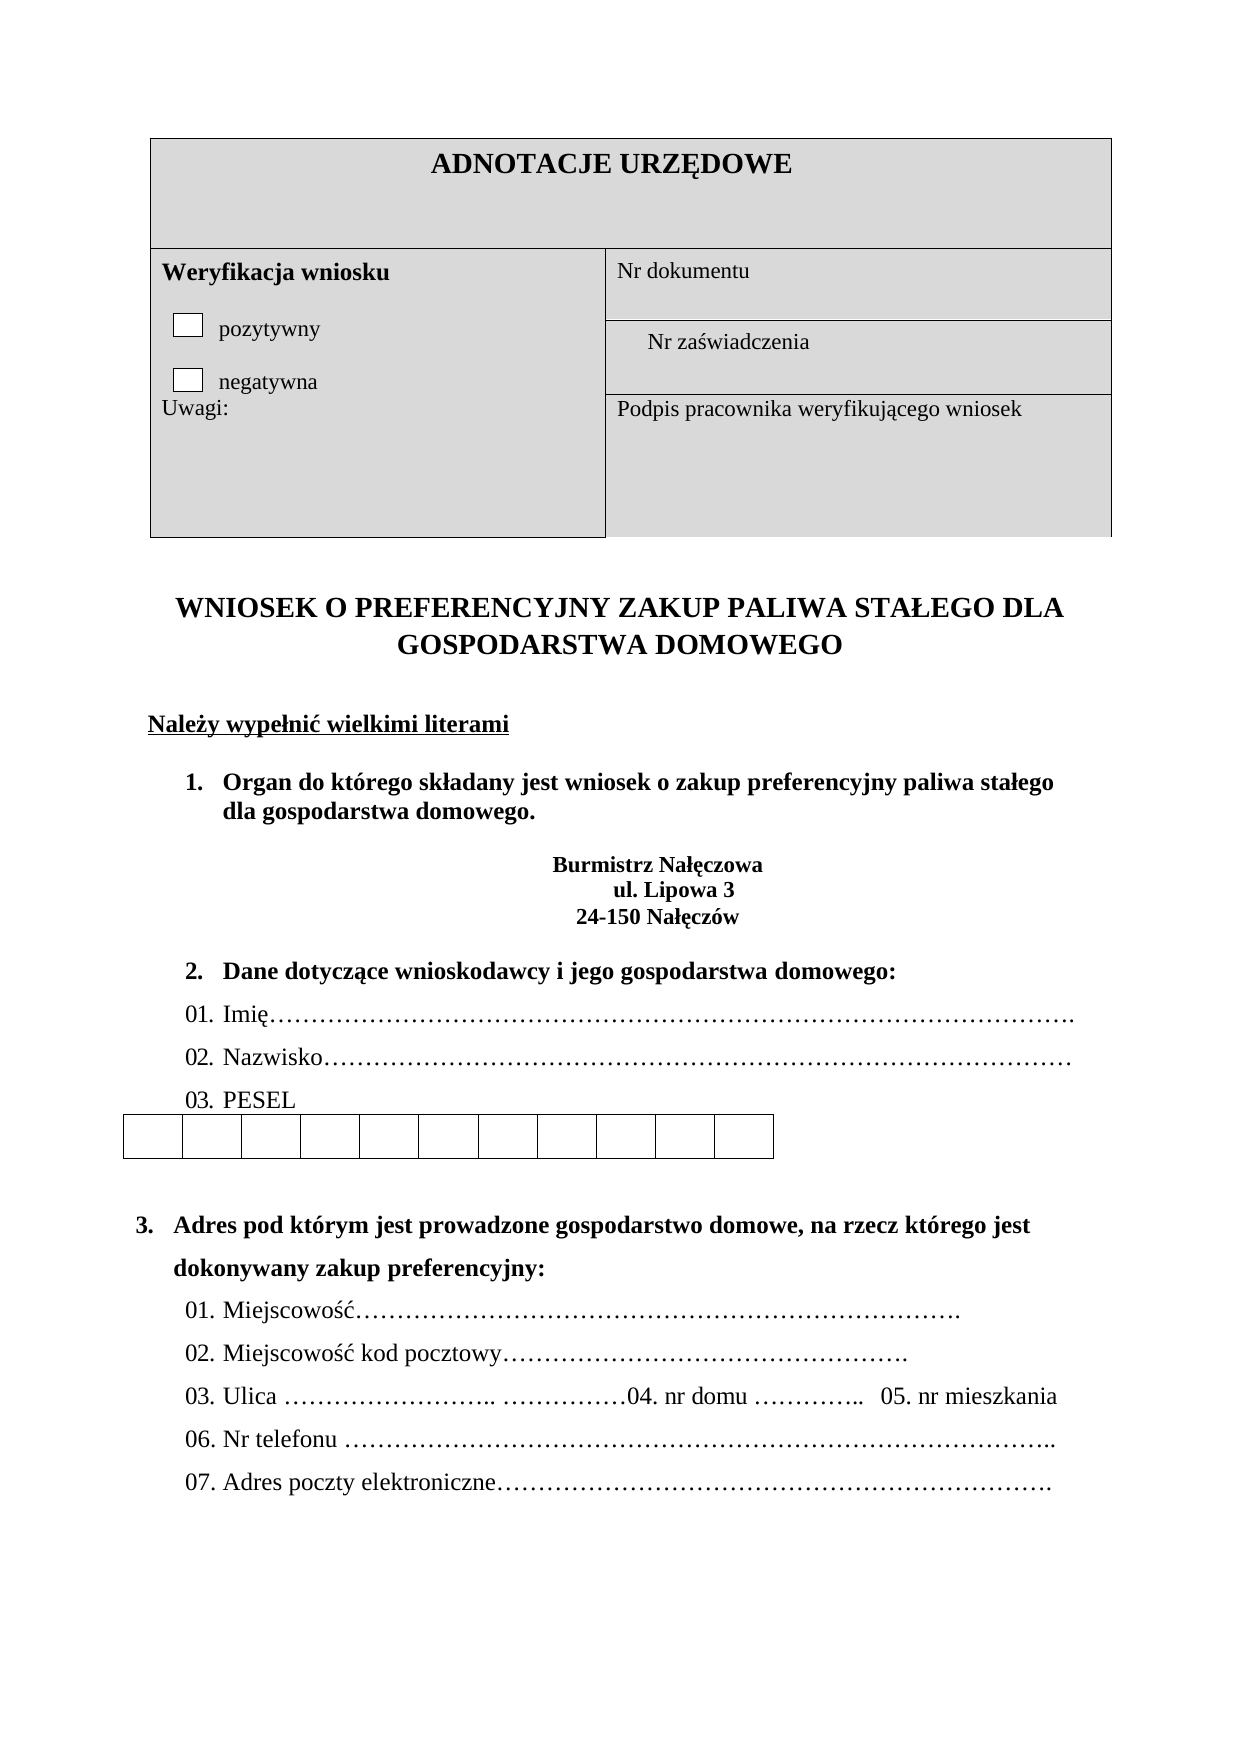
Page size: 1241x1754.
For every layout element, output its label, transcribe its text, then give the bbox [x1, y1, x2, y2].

table_header [183, 1115, 241, 1158]
table_header [242, 1115, 300, 1158]
table_header [656, 1115, 714, 1158]
list Ulica …………………….. ……………04. nr domu ………….. 05. nr mieszkania [185, 1381, 1105, 1410]
table_header [597, 1115, 655, 1158]
list Miejscowość kod pocztowy…………………………………………. [185, 1338, 1105, 1367]
text Burmistrz Nałęczowa [533, 852, 782, 877]
list Adres pod którym jest prowadzone gospodarstwo domowe, na rzecz którego jest dokonywany zakup preferencyjny: [135, 1210, 1092, 1282]
table_header [715, 1115, 773, 1158]
text 07. Adres poczty elektroniczne…………………………………………………………. [185, 1467, 1105, 1496]
table_header [538, 1115, 596, 1158]
text ul. Lipowa 3 [533, 877, 814, 903]
subtitle Należy wypełnić wielkimi literami [147, 709, 594, 738]
list Miejscowość………………………………………………………………. [185, 1296, 1105, 1324]
table_header [360, 1115, 418, 1158]
table_cell Podpis pracownika weryfikującego wniosek [606, 395, 1111, 537]
list Imię……………………………………………………………………………………. [185, 999, 1105, 1028]
table_cell Weryfikacja wniosku pozytywny negatywna Uwagi: [151, 249, 605, 537]
list Dane dotyczące wnioskodawcy i jego gospodarstwa domowego: [185, 956, 1105, 985]
text 24-150 Nałęczów [231, 903, 1085, 930]
table_header [124, 1115, 182, 1158]
text 06. Nr telefonu ………………………………………………………………………….. [185, 1424, 1105, 1453]
table_header [479, 1115, 537, 1158]
list Organ do którego składany jest wniosek o zakup preferencyjny paliwa stałego dla gospodarstwa domowego. [185, 767, 1092, 824]
table_header [301, 1115, 359, 1158]
table_cell Nr dokumentu [606, 249, 1111, 319]
table_cell Nr zaświadczenia [606, 321, 1111, 394]
table_header [419, 1115, 478, 1158]
table_header ADNOTACJE URZĘDOWE [151, 139, 1111, 248]
list Nazwisko……………………………………………………………………………… [185, 1042, 1105, 1071]
list PESEL [185, 1085, 1105, 1114]
title WNIOSEK O PREFERENCYJNY ZAKUP PALIWA STAŁEGO DLA GOSPODARSTWA DOMOWEGO [175, 590, 1066, 661]
